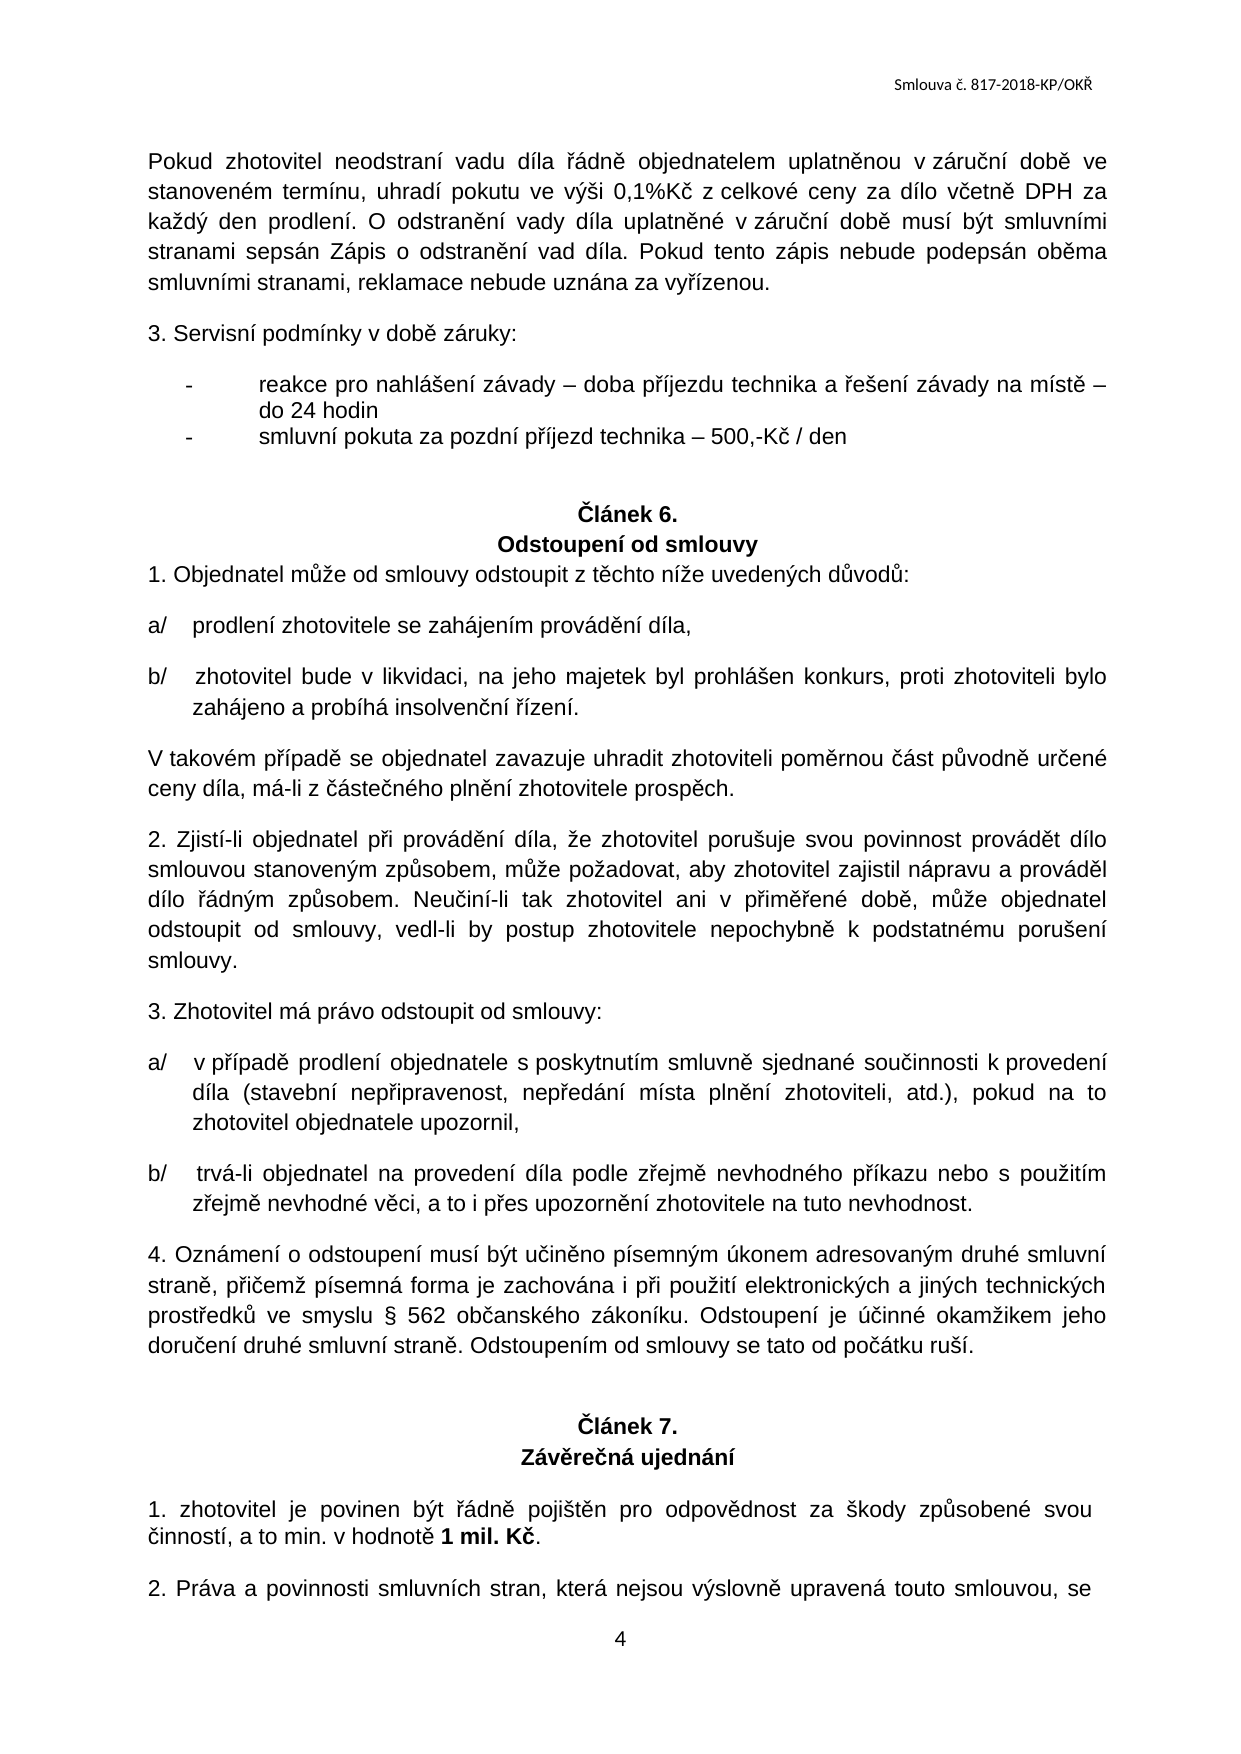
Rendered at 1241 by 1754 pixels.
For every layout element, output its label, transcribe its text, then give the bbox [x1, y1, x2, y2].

text 2. Zjistí-li objednatel při provádění díla, že zhotovitel porušuje svou povinnost provádět dílo smlouvou stanoveným způsobem, může požadovat, aby zhotovitel zajistil nápravu a prováděl dílo řádným způsobem. Neučiní-li tak zhotovitel ani v přiměřené době, může objednatel odstoupit od smlouvy, vedl-li by postup zhotovitele nepochybně k podstatnému porušení smlouvy. [148, 826, 1107, 973]
list smluvní pokuta za pozdní příjezd technika – 500,-Kč / den [185, 423, 1107, 450]
text Odstoupení od smlouvy [148, 531, 1107, 557]
text Pokud zhotovitel neodstraní vadu díla řádně objednatelem uplatněnou v záruční době ve stanoveném termínu, uhradí pokutu ve výši 0,1%Kč z celkové ceny za dílo včetně DPH za každý den prodlení. O odstranění vady díla uplatněné v záruční době musí být smluvními stranami sepsán Zápis o odstranění vad díla. Pokud tento zápis nebude podepsán oběma smluvními stranami, reklamace nebude uznána za vyřízenou. [148, 148, 1107, 295]
text a/ prodlení zhotovitele se zahájením provádění díla, [148, 612, 1107, 639]
text 3. Servisní podmínky v době záruky: [148, 319, 1107, 346]
text b/ zhotovitel bude v likvidaci, na jeho majetek byl prohlášen konkurs, proti zhotoviteli bylo zahájeno a probíhá insolvenční řízení. [148, 663, 1107, 720]
text Článek 6. [148, 501, 1107, 527]
text a/ v případě prodlení objednatele s poskytnutím smluvně sjednané součinnosti k provedení díla (stavební nepřipravenost, nepředání místa plnění zhotoviteli, atd.), pokud na to zhotovitel objednatele upozornil, [148, 1049, 1107, 1136]
text 1. zhotovitel je povinen být řádně pojištěn pro odpovědnost za škody způsobené svou činností, a to min. v hodnotě 1 mil. Kč. [148, 1496, 1093, 1549]
text b/ trvá-li objednatel na provedení díla podle zřejmě nevhodného příkazu nebo s použitím zřejmě nevhodné věci, a to i přes upozornění zhotovitele na tuto nevhodnost. [148, 1160, 1107, 1217]
subtitle Závěrečná ujednání [148, 1443, 1107, 1470]
text 1. Objednatel může od smlouvy odstoupit z těchto níže uvedených důvodů: [148, 561, 1107, 588]
text V takovém případě se objednatel zavazuje uhradit zhotoviteli poměrnou část původně určené ceny díla, má-li z částečného plnění zhotovitele prospěch. [148, 744, 1107, 801]
text Článek 7. [148, 1413, 1107, 1440]
text 3. Zhotovitel má právo odstoupit od smlouvy: [148, 998, 1107, 1024]
list reakce pro nahlášení závady – doba příjezdu technika a řešení závady na místě – do 24 hodin [185, 371, 1107, 423]
text 4. Oznámení o odstoupení musí být učiněno písemným úkonem adresovaným druhé smluvní straně, přičemž písemná forma je zachována i při použití elektronických a jiných technických prostředků ve smyslu § 562 občanského zákoníku. Odstoupení je účinné okamžikem jeho doručení druhé smluvní straně. Odstoupením od smlouvy se tato od počátku ruší. [148, 1241, 1107, 1358]
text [148, 1575, 1093, 1602]
